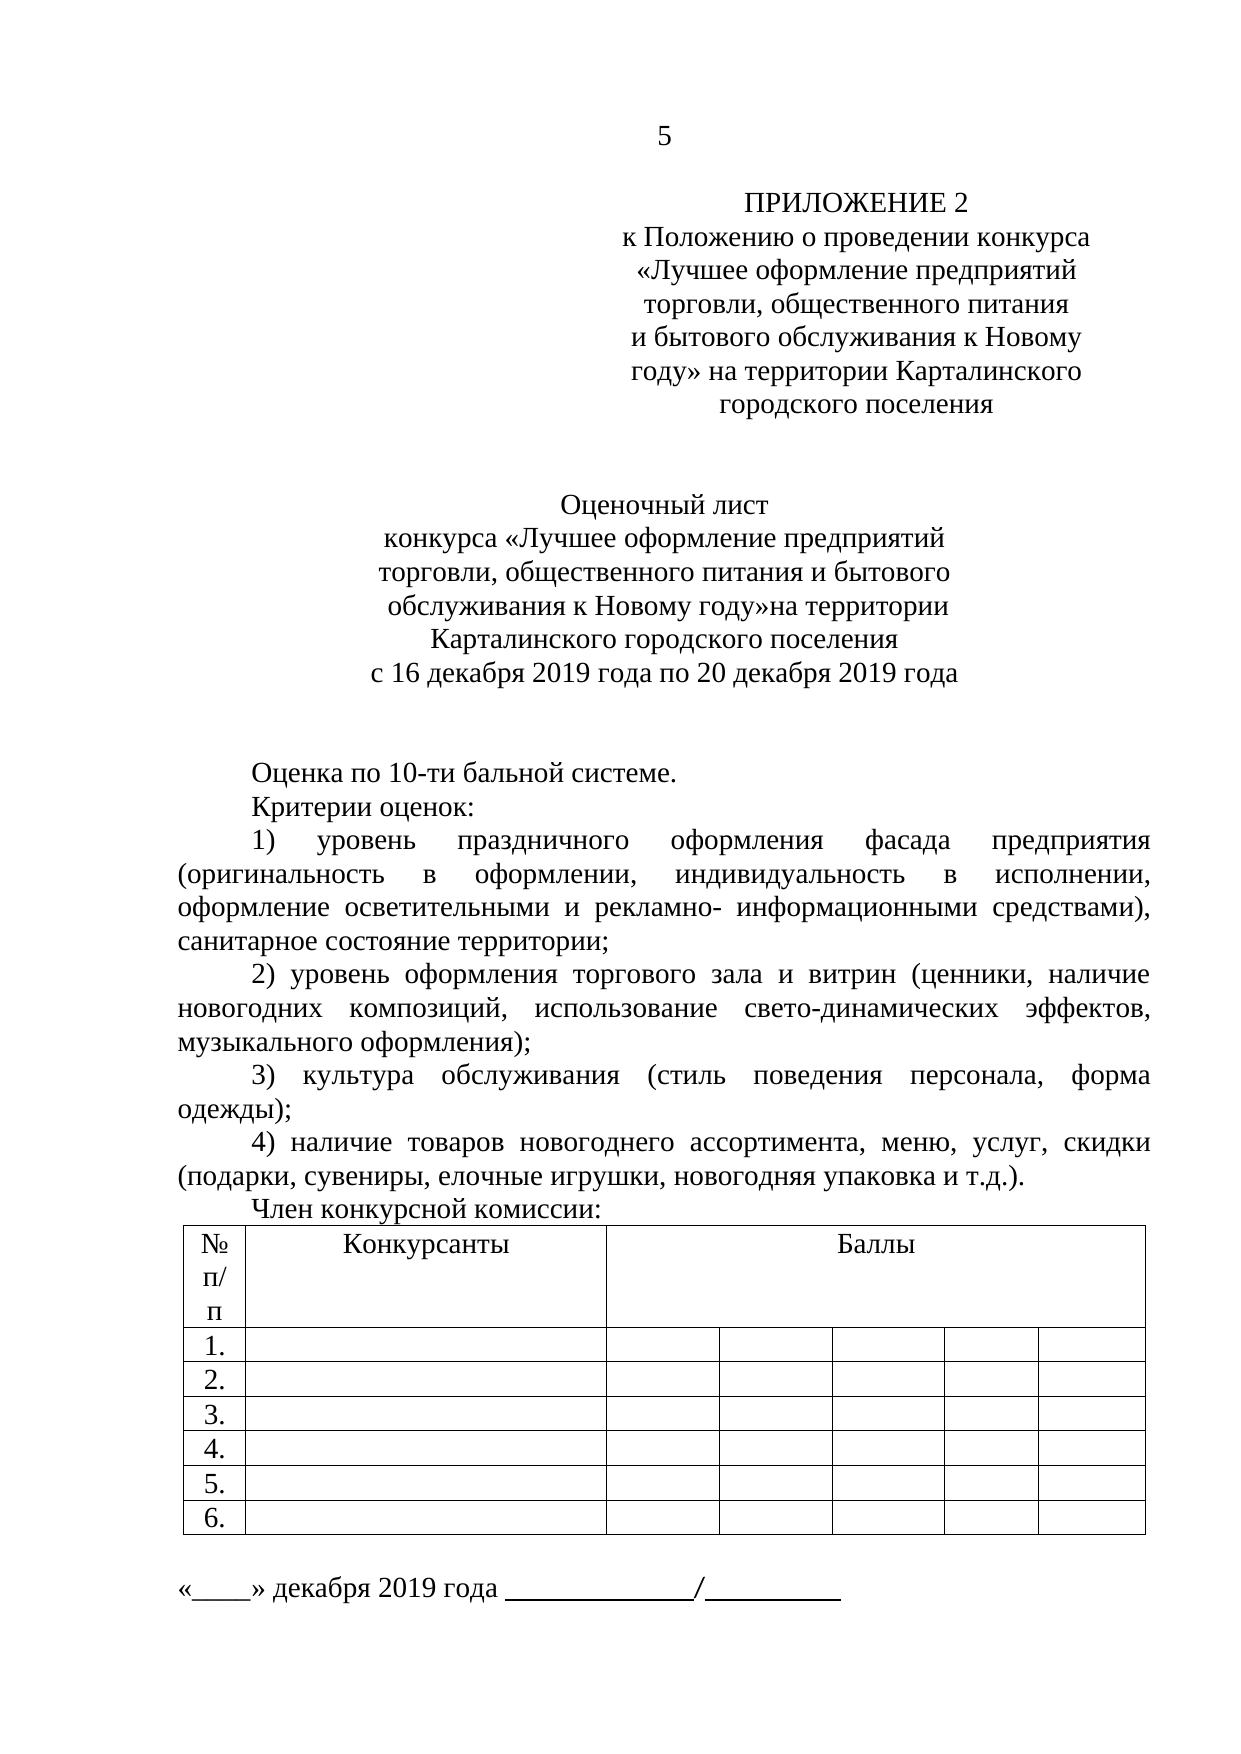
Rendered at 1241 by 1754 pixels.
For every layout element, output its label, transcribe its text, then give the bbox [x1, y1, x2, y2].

table_cell [833, 1397, 944, 1430]
text 5 [177, 118, 1152, 152]
table_cell 4. [184, 1431, 245, 1465]
table_cell [246, 1466, 606, 1499]
table_cell 2. [184, 1362, 245, 1396]
table_cell [1039, 1501, 1145, 1534]
table_cell [607, 1466, 719, 1499]
text городского поселения [561, 386, 1152, 420]
table_cell [945, 1328, 1038, 1361]
table_cell [607, 1501, 719, 1534]
table_cell 3. [184, 1397, 245, 1430]
text торговли, общественного питания и бытового [177, 554, 1152, 588]
table_cell 1. [184, 1328, 245, 1361]
table_cell [833, 1431, 944, 1465]
text 4) наличие товаров новогоднего ассортимента, меню, услуг, скидки (подарки, сувениры, елочные игрушки, новогодняя упаковка и т.д.). [177, 1124, 1152, 1191]
table_cell [833, 1466, 944, 1499]
table_cell [833, 1362, 944, 1396]
text 1) уровень праздничного оформления фасада предприятия (оригинальность в оформлении, индивидуальность в исполнении, оформление осветительными и рекламно- информационными средствами), санитарное состояние территории; [177, 822, 1152, 957]
table_cell [720, 1362, 832, 1396]
text конкурса «Лучшее оформление предприятий [177, 521, 1152, 554]
table_cell [1039, 1362, 1145, 1396]
text Оценка по 10-ти бальной системе. [177, 755, 1152, 789]
text 3) культура обслуживания (стиль поведения персонала, форма одежды); [177, 1057, 1152, 1124]
table_cell [945, 1466, 1038, 1499]
table_cell [945, 1501, 1038, 1534]
table_cell 5. [184, 1466, 245, 1499]
table_header Конкурсанты [246, 1226, 606, 1327]
text торговли, общественного питания [561, 286, 1152, 319]
table_header № п/п [184, 1226, 245, 1327]
table_cell [945, 1397, 1038, 1430]
table_cell [945, 1431, 1038, 1465]
table_cell [720, 1397, 832, 1430]
table_cell [720, 1431, 832, 1465]
table_header Баллы [607, 1226, 1145, 1327]
table_cell [1039, 1397, 1145, 1430]
text к Положению о проведении конкурса [561, 219, 1152, 252]
text и бытового обслуживания к Новому [561, 319, 1152, 353]
table_cell [246, 1397, 606, 1430]
table_cell [607, 1362, 719, 1396]
text обслуживания к Новому году»на территории [177, 588, 1152, 621]
table_cell [607, 1328, 719, 1361]
table_cell [1039, 1466, 1145, 1499]
table_cell [833, 1328, 944, 1361]
text Карталинского городского поселения [177, 621, 1152, 655]
text с 16 декабря 2019 года по 20 декабря 2019 года [177, 655, 1152, 688]
text году» на территории Карталинского [561, 353, 1152, 386]
table_cell [607, 1397, 719, 1430]
table_cell [246, 1362, 606, 1396]
table_cell [1039, 1431, 1145, 1465]
table_cell [607, 1431, 719, 1465]
text ПРИЛОЖЕНИЕ 2 [561, 185, 1152, 219]
table_cell [246, 1328, 606, 1361]
text Критерии оценок: [177, 789, 1152, 822]
table_cell [720, 1501, 832, 1534]
table_cell [720, 1328, 832, 1361]
text «____ » декабря 2019 года / [177, 1569, 1152, 1604]
text 2) уровень оформления торгового зала и витрин (ценники, наличие новогодних композиций, использование свето-динамических эффектов, музыкального оформления); [177, 957, 1152, 1057]
table_cell [1039, 1328, 1145, 1361]
table_cell [720, 1466, 832, 1499]
table_cell [246, 1501, 606, 1534]
text Оценочный лист [177, 487, 1152, 521]
text Член конкурсной комиссии: [177, 1191, 1152, 1225]
text «Лучшее оформление предприятий [561, 252, 1152, 286]
table_cell 6. [184, 1501, 245, 1534]
table_cell [833, 1501, 944, 1534]
table_cell [246, 1431, 606, 1465]
table_cell [945, 1362, 1038, 1396]
